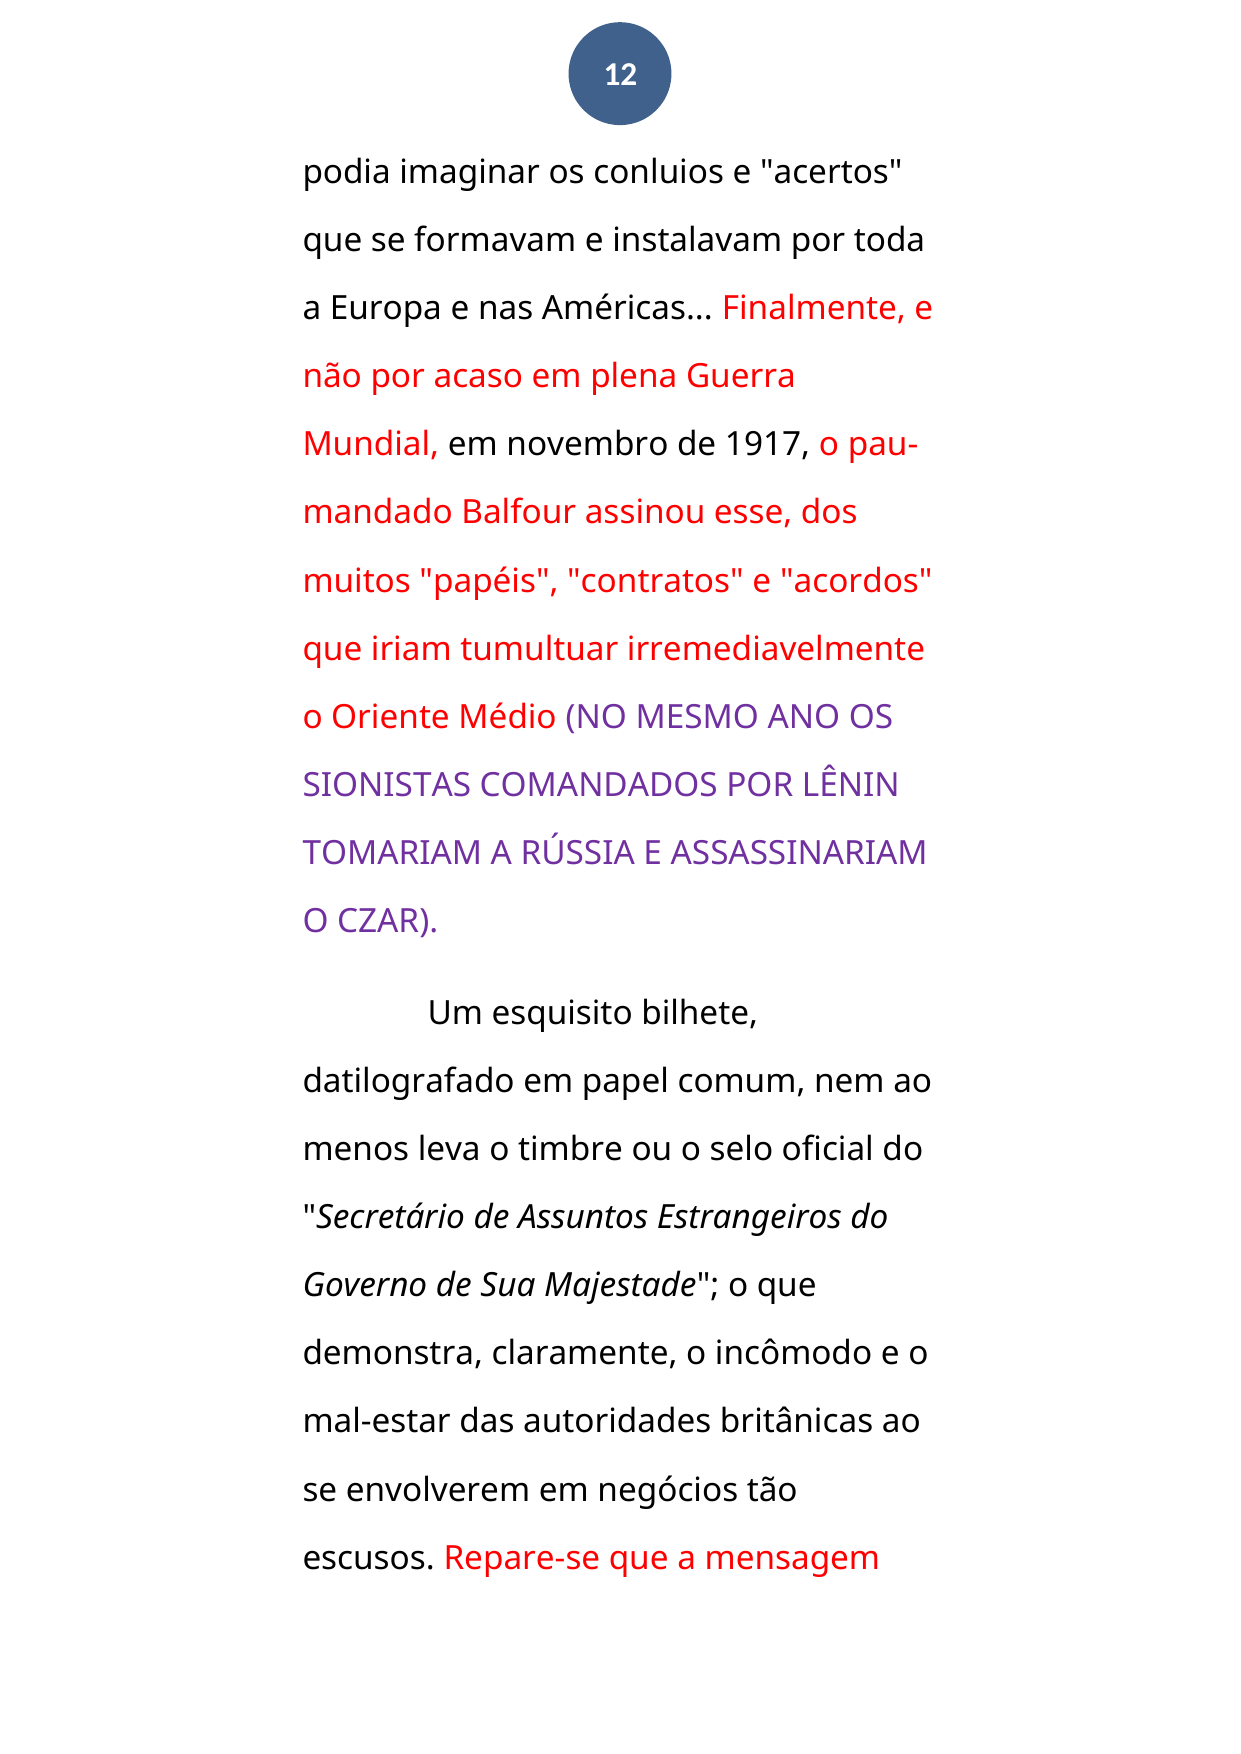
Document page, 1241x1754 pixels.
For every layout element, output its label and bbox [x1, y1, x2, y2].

text [302, 988, 938, 1579]
text [302, 148, 938, 942]
